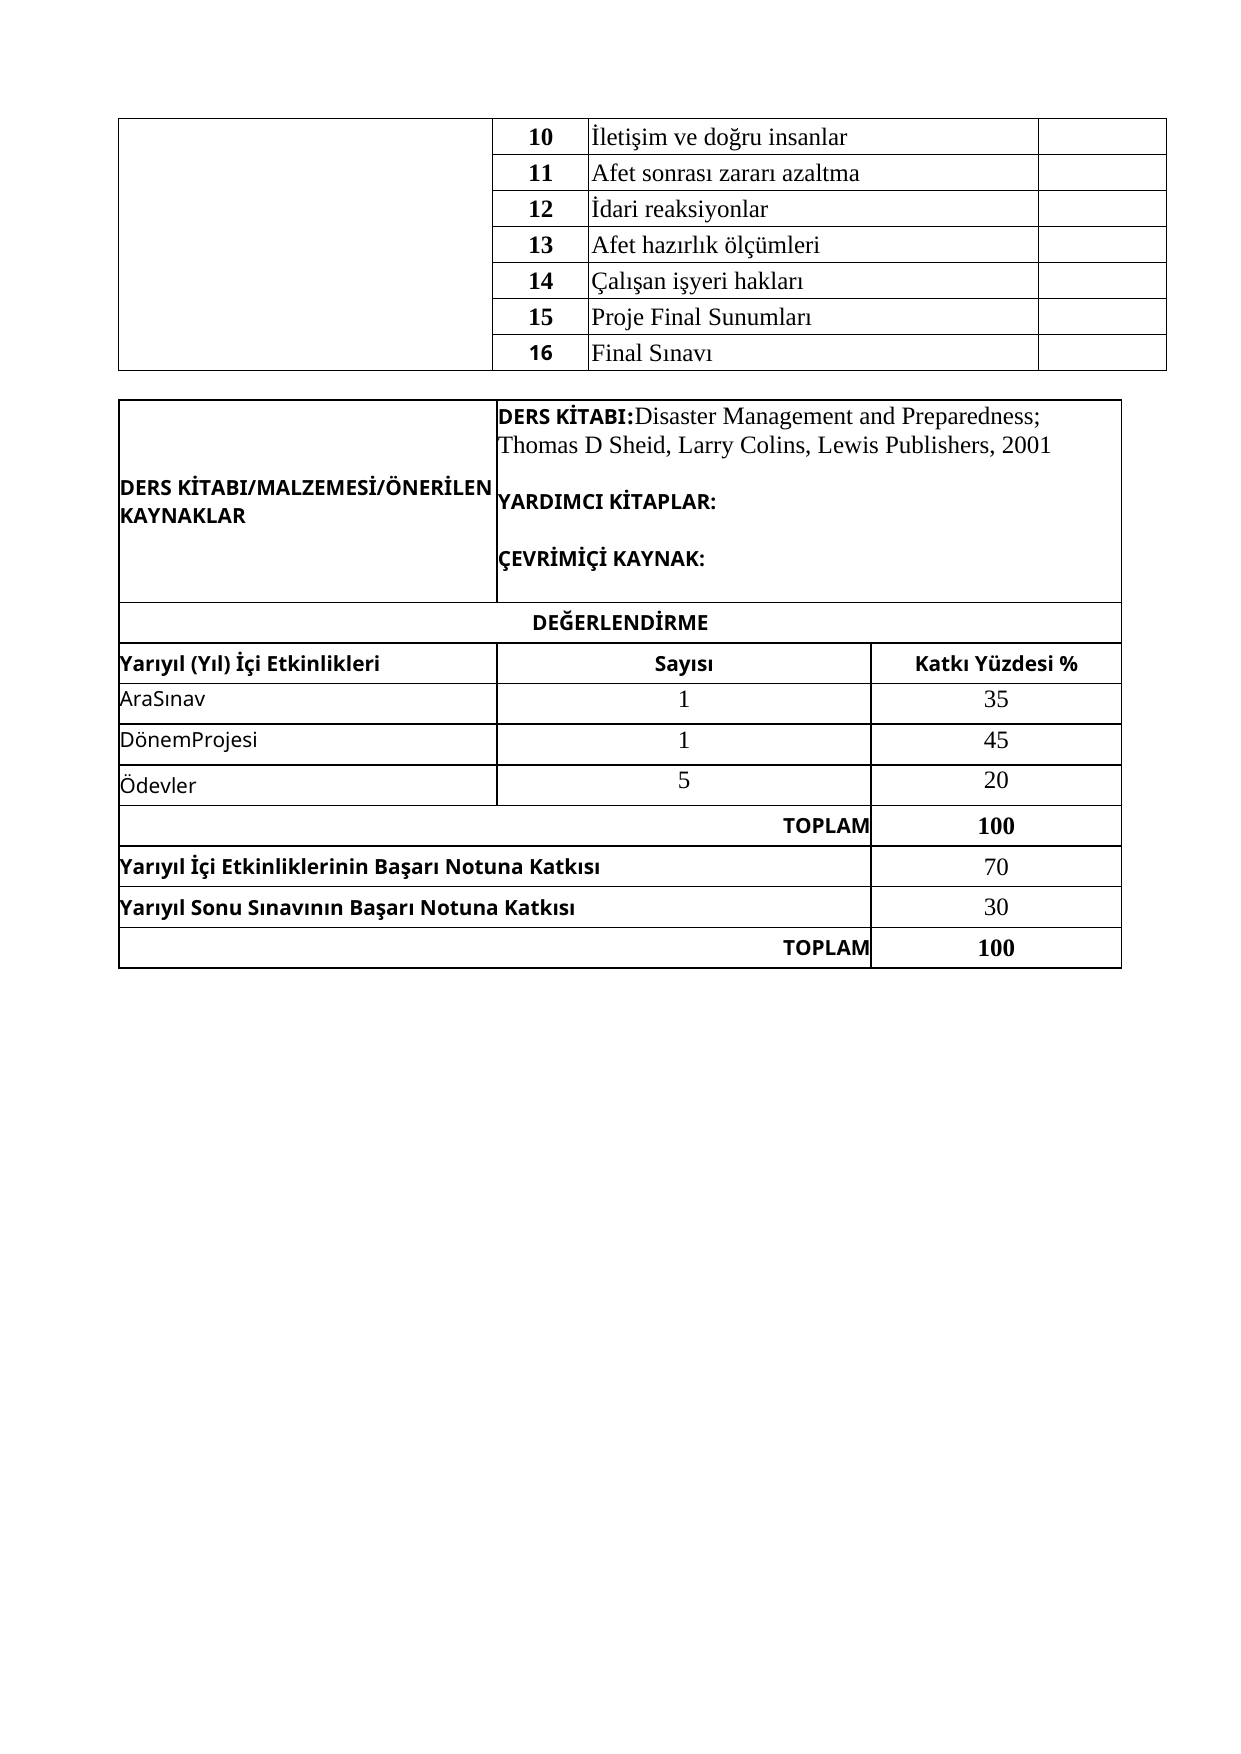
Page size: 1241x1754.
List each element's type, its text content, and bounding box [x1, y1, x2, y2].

table_cell 100 [872, 806, 1121, 845]
table_header DERS KİTABI/MALZEMESİ/ÖNERİLEN KAYNAKLAR [120, 401, 496, 601]
table_cell TOPLAM [120, 806, 870, 845]
table_cell DönemProjesi [120, 725, 496, 764]
table_cell Ödevler [120, 766, 496, 804]
table_cell 100 [872, 928, 1121, 967]
table_cell Yarıyıl Sonu Sınavının Başarı Notuna Katkısı [120, 887, 870, 926]
table_cell 13 [493, 227, 588, 262]
table_cell [1039, 191, 1166, 226]
table_cell Final Sınavı [589, 335, 1038, 370]
table_cell İletişim ve doğru insanlar [589, 119, 1038, 154]
table_cell 35 [872, 684, 1121, 723]
table_cell Yarıyıl (Yıl) İçi Etkinlikleri [120, 644, 496, 683]
table_cell [1039, 299, 1166, 334]
table_cell 45 [872, 725, 1121, 764]
table_cell [1039, 155, 1166, 190]
table_cell 11 [493, 155, 588, 190]
table_cell DEĞERLENDİRME [120, 603, 1121, 642]
table_cell Katkı Yüzdesi % [872, 644, 1121, 683]
table_cell Afet sonrası zararı azaltma [589, 155, 1038, 190]
table_cell 5 [498, 766, 870, 804]
table_cell [1039, 263, 1166, 298]
table_cell 16 [493, 335, 588, 370]
table_cell İdari reaksiyonlar [589, 191, 1038, 226]
table_cell [1039, 119, 1166, 154]
table_header DERS KİTABI:Disaster Management and Preparedness; Thomas D Sheid, Larry Colins, Lewis Publishers, 2001 YARDIMCI KİTAPLAR: ÇEVRİMİÇİ KAYNAK: [498, 401, 1121, 601]
table_cell 14 [493, 263, 588, 298]
table_cell Afet hazırlık ölçümleri [589, 227, 1038, 262]
table_cell TOPLAM [120, 928, 870, 967]
table_cell Sayısı [498, 644, 870, 683]
table_cell 10 [493, 119, 588, 154]
table_cell [1039, 227, 1166, 262]
table_cell Proje Final Sunumları [589, 299, 1038, 334]
table_cell AraSınav [120, 684, 496, 723]
table_cell 15 [493, 299, 588, 334]
table_cell 12 [493, 191, 588, 226]
table_cell 1 [498, 684, 870, 723]
table_cell Çalışan işyeri hakları [589, 263, 1038, 298]
table_cell 70 [872, 847, 1121, 886]
table_cell 30 [872, 887, 1121, 926]
table_cell [1039, 335, 1166, 370]
table_cell 1 [498, 725, 870, 764]
table_cell Yarıyıl İçi Etkinliklerinin Başarı Notuna Katkısı [120, 847, 870, 886]
table_cell 20 [872, 766, 1121, 804]
